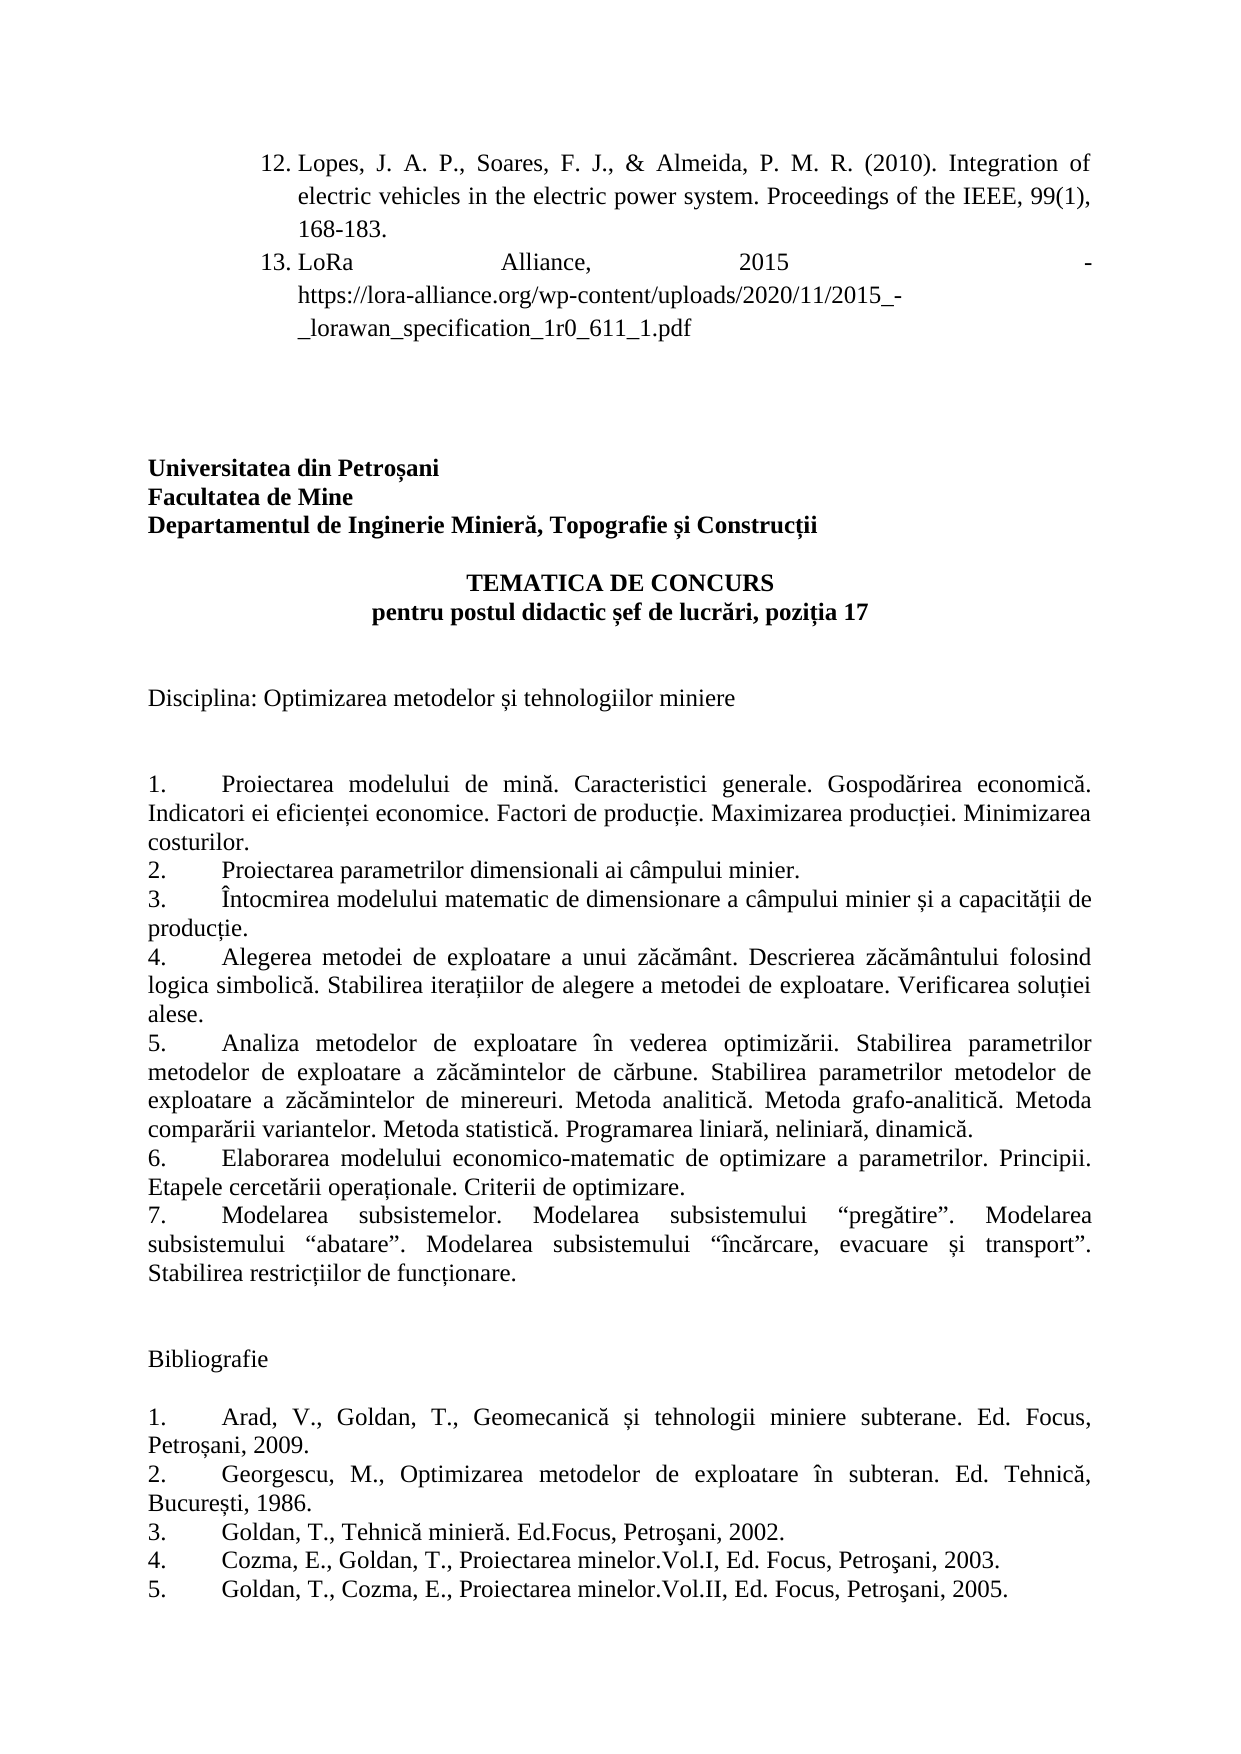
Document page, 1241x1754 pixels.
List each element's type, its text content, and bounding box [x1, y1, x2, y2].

text 3. Întocmirea modelului matematic de dimensionare a câmpului minier și a capacității de producție. [148, 884, 1092, 942]
text Bibliografie [148, 1344, 1092, 1373]
text 6. Elaborarea modelului economico-matematic de optimizare a parametrilor. Principii. Etapele cercetării operaționale. Criterii de optimizare. [148, 1143, 1092, 1200]
text Departamentul de Inginerie Minieră, Topografie și Construcții [148, 510, 1092, 539]
text Disciplina: Optimizarea metodelor și tehnologiilor miniere [148, 683, 1092, 712]
text 2. Georgescu, M., Optimizarea metodelor de exploatare în subteran. Ed. Tehnică, București, 1986. [148, 1459, 1092, 1517]
text 2. Proiectarea parametrilor dimensionali ai câmpului minier. [148, 855, 1092, 884]
text 5. Analiza metodelor de exploatare în vederea optimizării. Stabilirea parametrilor metodelor de exploatare a zăcămintelor de cărbune. Stabilirea parametrilor metodelor de exploatare a zăcămintelor de minereuri. Metoda analitică. Metoda grafo-analitică. Metoda comparării variantelor. Metoda statistică. Programarea liniară, neliniară, dinamică. [148, 1028, 1092, 1143]
text 7. Modelarea subsistemelor. Modelarea subsistemului “pregătire”. Modelarea subsistemului “abatare”. Modelarea subsistemului “încărcare, evacuare și transport”. Stabilirea restricțiilor de funcționare. [148, 1200, 1092, 1287]
text TEMATICA DE CONCURS [148, 568, 1092, 597]
list LoRa Alliance, 2015 - https://lora-alliance.org/wp-content/uploads/2020/11/2015_-_lorawan_specification_1r0_611_1.pdf [260, 247, 1092, 342]
text 5. Goldan, T., Cozma, E., Proiectarea minelor.Vol.II, Ed. Focus, Petroşani, 2005. [148, 1574, 1092, 1603]
text 1. Proiectarea modelului de mină. Caracteristici generale. Gospodărirea economică. Indicatori ei eficienței economice. Factori de producție. Maximizarea producției. Minimizarea costurilor. [148, 769, 1092, 855]
text pentru postul didactic șef de lucrări, poziția 17 [148, 597, 1092, 625]
text 1. Arad, V., Goldan, T., Geomecanică și tehnologii miniere subterane. Ed. Focus, Petroșani, 2009. [148, 1402, 1092, 1459]
text 4. Alegerea metodei de exploatare a unui zăcământ. Descrierea zăcământului folosind logica simbolică. Stabilirea iterațiilor de alegere a metodei de exploatare. Verificarea soluției alese. [148, 942, 1092, 1028]
text Universitatea din Petroșani [148, 453, 1092, 482]
text 3. Goldan, T., Tehnică minieră. Ed.Focus, Petroşani, 2002. [148, 1517, 1092, 1545]
text Facultatea de Mine [148, 482, 1092, 510]
text 4. Cozma, E., Goldan, T., Proiectarea minelor.Vol.I, Ed. Focus, Petroşani, 2003. [148, 1545, 1092, 1574]
list Lopes, J. A. P., Soares, F. J., & Almeida, P. M. R. (2010). Integration of electric vehicles in the electric power system. Proceedings of the IEEE, 99(1), 168-183. [260, 148, 1092, 242]
